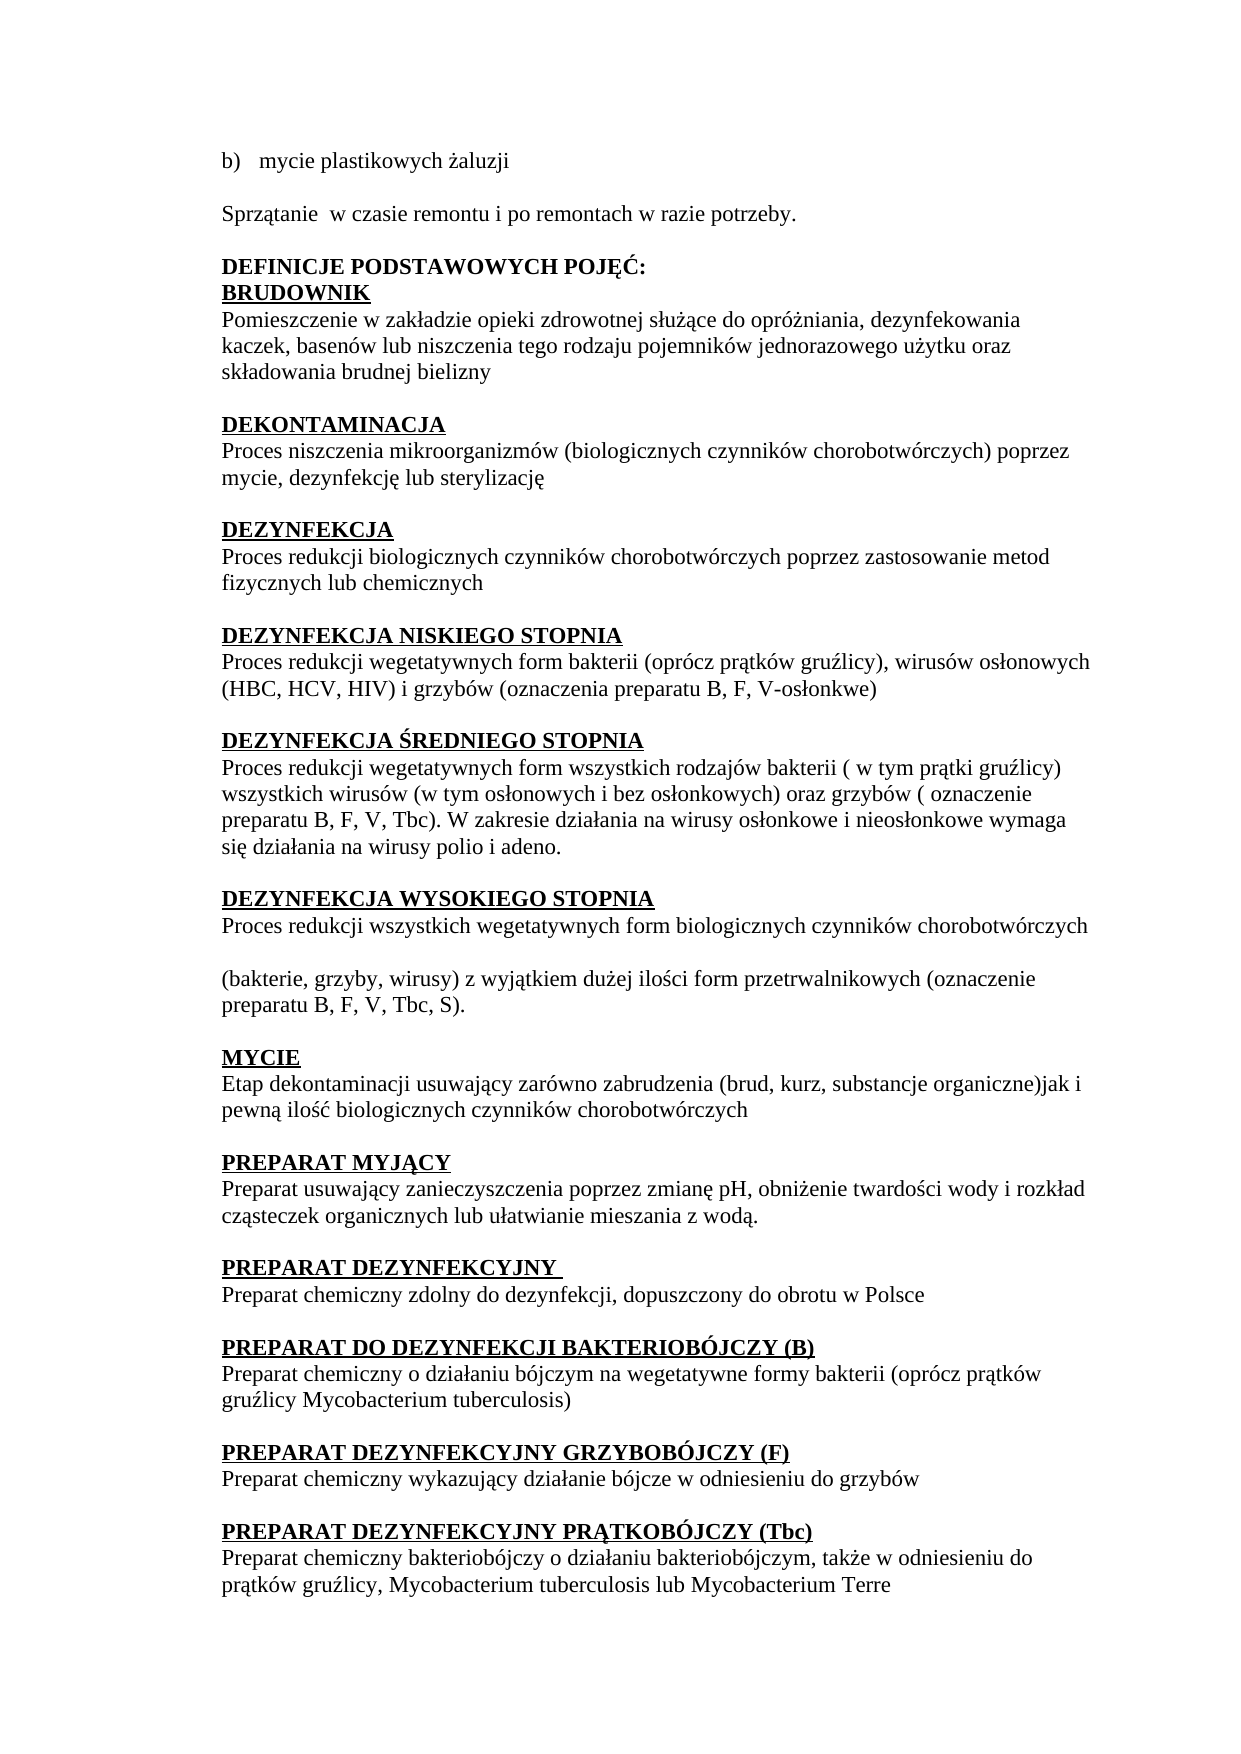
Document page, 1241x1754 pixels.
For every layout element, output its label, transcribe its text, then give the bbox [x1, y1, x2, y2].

text Sprzątanie w czasie remontu i po remontach w razie potrzeby. [185, 200, 1093, 227]
text DEZYNFEKCJA WYSOKIEGO STOPNIA [221, 886, 1093, 912]
text Preparat chemiczny zdolny do dezynfekcji, dopuszczony do obrotu w Polsce [221, 1281, 1093, 1307]
text Proces niszczenia mikroorganizmów (biologicznych czynników chorobotwórczych) poprzez mycie, dezynfekcję lub sterylizację [221, 437, 1093, 490]
text PREPARAT DEZYNFEKCYJNY [221, 1254, 1093, 1281]
text Proces redukcji wszystkich wegetatywnych form biologicznych czynników chorobotwórczych (bakterie, grzyby, wirusy) z wyjątkiem dużej ilości form przetrwalnikowych (oznaczenie preparatu B, F, V, Tbc, S). MYCIE [221, 912, 1093, 1070]
text Etap dekontaminacji usuwający zarówno zabrudzenia (brud, kurz, substancje organiczne)jak i pewną ilość biologicznych czynników chorobotwórczych [221, 1070, 1093, 1123]
text Proces redukcji biologicznych czynników chorobotwórczych poprzez zastosowanie metod fizycznych lub chemicznych [221, 543, 1093, 596]
text Preparat usuwający zanieczyszczenia poprzez zmianę pH, obniżenie twardości wody i rozkład cząsteczek organicznych lub ułatwianie mieszania z wodą. [221, 1175, 1093, 1228]
text Proces redukcji wegetatywnych form bakterii (oprócz prątków gruźlicy), wirusów osłonowych (HBC, HCV, HIV) i grzybów (oznaczenia preparatu B, F, V-osłonkwe) [221, 648, 1093, 701]
text PREPARAT DO DEZYNFEKCJI BAKTERIOBÓJCZY (B) [221, 1333, 1093, 1360]
text DEZYNFEKCJA ŚREDNIEGO STOPNIA [221, 727, 1093, 754]
text PREPARAT DEZYNFEKCYJNY GRZYBOBÓJCZY (F) [221, 1439, 1093, 1465]
text DEZYNFEKCJA [221, 517, 1093, 543]
text DEKONTAMINACJA [221, 411, 1093, 437]
text Preparat chemiczny bakteriobójczy o działaniu bakteriobójczym, także w odniesieniu do prątków gruźlicy, Mycobacterium tuberculosis lub Mycobacterium Terre [221, 1544, 1093, 1597]
text Proces redukcji wegetatywnych form wszystkich rodzajów bakterii ( w tym prątki gruźlicy) wszystkich wirusów (w tym osłonowych i bez osłonkowych) oraz grzybów ( oznaczenie preparatu B, F, V, Tbc). W zakresie działania na wirusy osłonkowe i nieosłonkowe wymaga się działania na wirusy polio i adeno. [221, 754, 1093, 859]
text BRUDOWNIK Pomieszczenie w zakładzie opieki zdrowotnej służące do opróżniania, dezynfekowania kaczek, basenów lub niszczenia tego rodzaju pojemników jednorazowego użytku oraz składowania brudnej bielizny [221, 279, 1093, 385]
text PREPARAT MYJĄCY [221, 1149, 1093, 1175]
text PREPARAT DEZYNFEKCYJNY PRĄTKOBÓJCZY (Tbc) [221, 1518, 1093, 1544]
text Preparat chemiczny wykazujący działanie bójcze w odniesieniu do grzybów [221, 1465, 1093, 1492]
text DEFINICJE PODSTAWOWYCH POJĘĆ: [221, 253, 1093, 279]
text Preparat chemiczny o działaniu bójczym na wegetatywne formy bakterii (oprócz prątków gruźlicy Mycobacterium tuberculosis) [221, 1360, 1093, 1413]
list mycie plastikowych żaluzji [221, 148, 1093, 174]
text DEZYNFEKCJA NISKIEGO STOPNIA [221, 622, 1093, 648]
